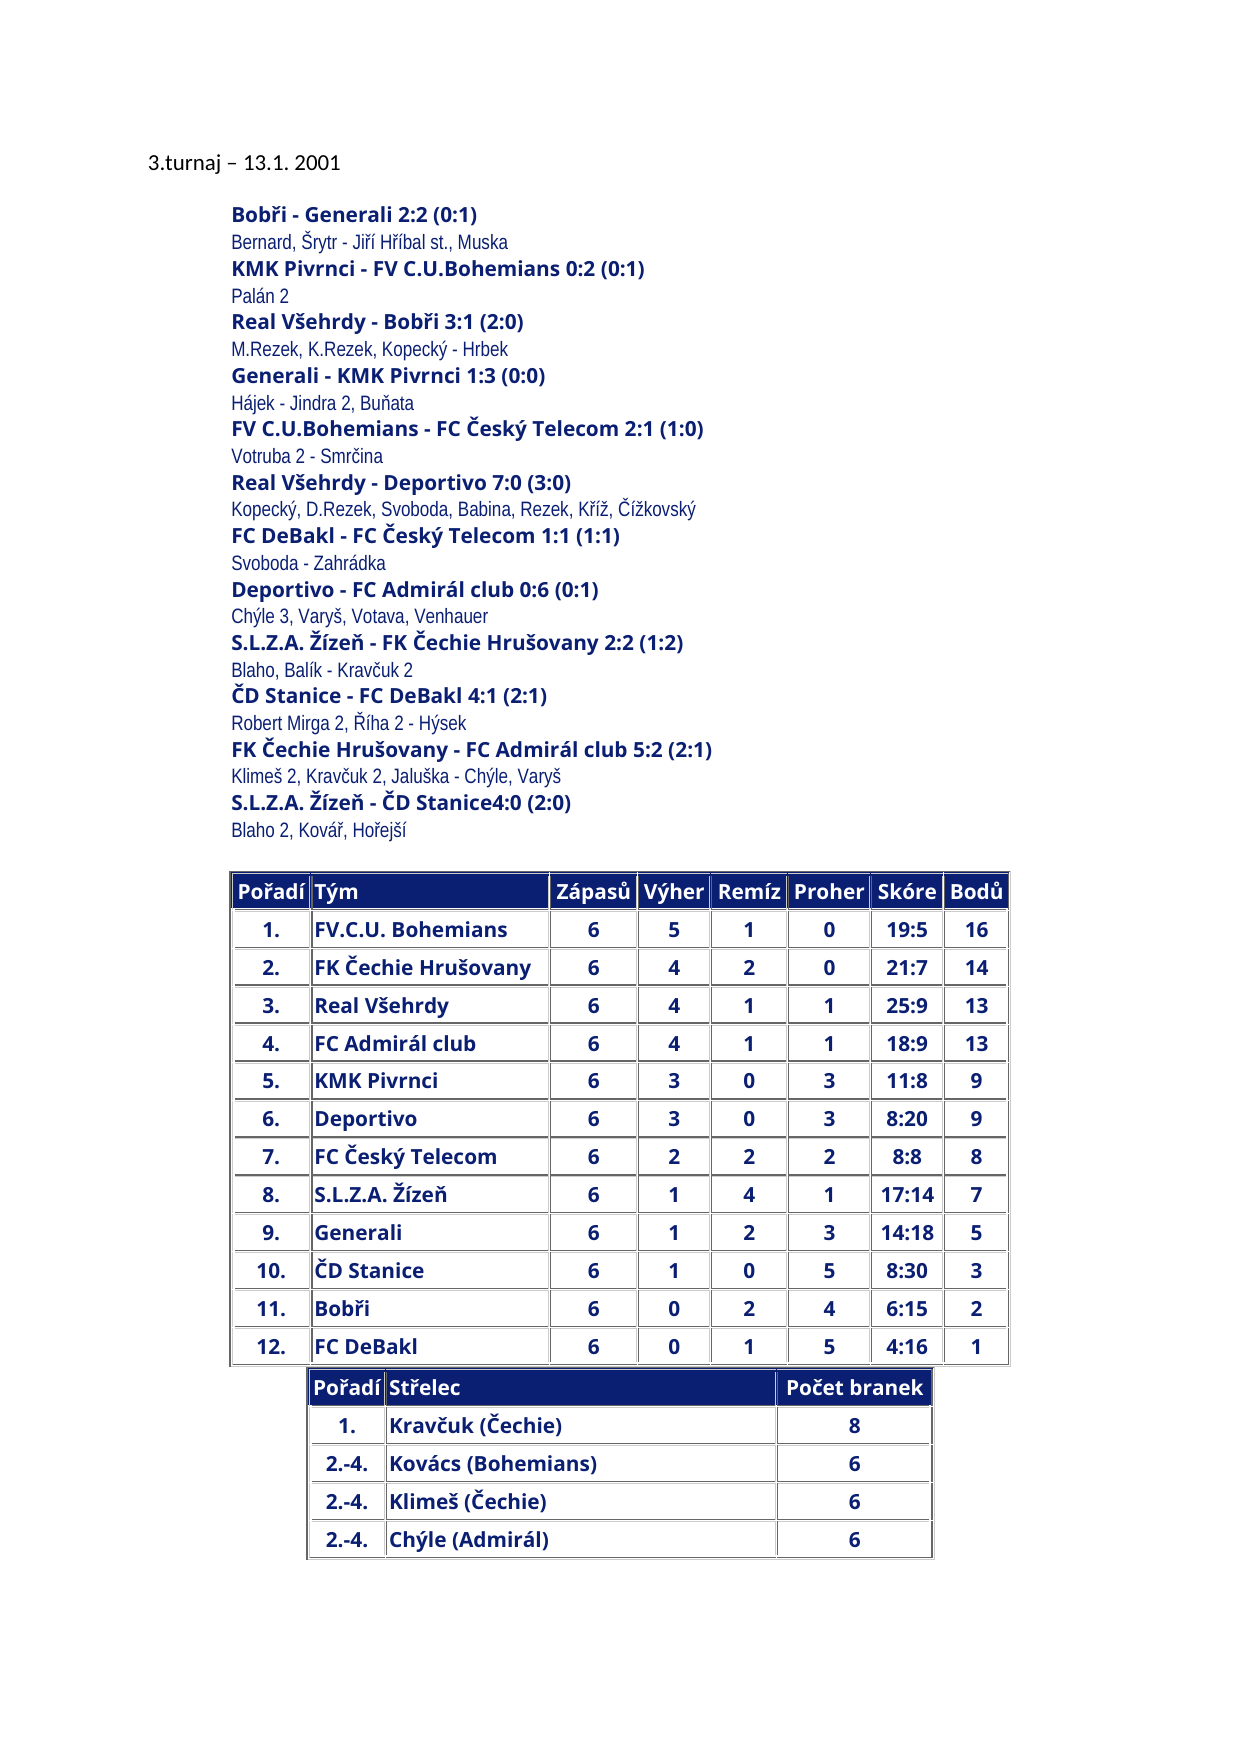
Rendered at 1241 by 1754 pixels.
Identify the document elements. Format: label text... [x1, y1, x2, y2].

table_cell 8 [945, 1136, 1008, 1174]
table_cell 1 [712, 1026, 786, 1060]
table_cell 1 [639, 1177, 709, 1212]
table_cell Svoboda - Zahrádka [231, 550, 1009, 575]
table_cell 1 [789, 988, 869, 1022]
table_cell 2. [233, 946, 309, 984]
table_cell 0 [712, 1253, 786, 1288]
table_cell 1 [712, 912, 786, 946]
table_cell 1 [712, 988, 786, 1022]
table_cell FC DeBakl - FC Český Telecom 1:1 (1:1) [231, 521, 1009, 550]
table_header Střelec [386, 1370, 776, 1405]
table_cell 5. [233, 1060, 309, 1098]
table_header Počet branek [776, 1370, 931, 1405]
table_cell 0 [789, 950, 869, 984]
table_cell 2 [712, 1215, 786, 1250]
table_cell 4 [639, 1026, 709, 1060]
table_cell 1. [308, 1405, 386, 1443]
table_cell Robert Mirga 2, Říha 2 - Hýsek [231, 710, 1009, 735]
table_cell 2.-4. [308, 1443, 386, 1481]
table_cell 6 [551, 1291, 636, 1326]
table_cell 8:30 [872, 1253, 942, 1288]
table_cell Votruba 2 - Smrčina [231, 443, 1009, 468]
table_cell 18:9 [872, 1026, 942, 1060]
table_cell 5 [789, 1253, 869, 1288]
table_cell 0 [639, 1291, 709, 1326]
table_cell FV C.U.Bohemians - FC Český Telecom 2:1 (1:0) [231, 414, 1009, 443]
table_header Proher [788, 874, 871, 908]
table_cell 25:9 [872, 988, 942, 1022]
table_cell 6 [551, 1177, 636, 1212]
table_cell 12. [231, 1326, 311, 1363]
table_cell 13 [945, 984, 1008, 1022]
table_cell Kovács (Bohemians) [387, 1446, 775, 1481]
table_cell 2.-4. [308, 1481, 386, 1518]
table_header Bodů [944, 874, 1008, 908]
table_header Pořadí [310, 1370, 386, 1405]
table_cell Deportivo - FC Admirál club 0:6 (0:1) [231, 575, 1009, 603]
table_cell 2 [789, 1139, 869, 1174]
table_cell 3 [639, 1102, 709, 1136]
table_cell 5 [944, 1212, 1009, 1250]
table_cell 2.-4. [310, 1519, 386, 1556]
table_header Bobři - Generali 2:2 (0:1) [231, 201, 1009, 229]
table_cell 6 [776, 1481, 933, 1518]
table_cell 6 [550, 1329, 637, 1363]
table_cell Generali [313, 1215, 548, 1250]
table_header Zápasů [550, 874, 637, 908]
table_cell 4 [639, 950, 709, 984]
table_cell 9 [945, 1098, 1008, 1136]
table_cell 6 [551, 1026, 636, 1060]
table_cell Chýle (Admirál) [386, 1522, 776, 1556]
table_cell Hájek - Jindra 2, Buňata [231, 389, 1009, 414]
table_cell 8:8 [872, 1139, 942, 1174]
table_cell FC DeBakl [311, 1329, 549, 1363]
table_cell 6 [551, 1064, 636, 1098]
table_cell 2 [639, 1139, 709, 1174]
table_cell 2 [712, 950, 786, 984]
table_header Výher [638, 874, 711, 908]
table_cell 4 [789, 1291, 869, 1326]
table_cell 11. [231, 1288, 311, 1326]
table_cell 6 [776, 1519, 932, 1556]
table_cell 17:14 [872, 1177, 942, 1212]
table_cell M.Rezek, K.Rezek, Kopecký - Hrbek [231, 336, 1009, 361]
table_cell 1. [233, 909, 309, 946]
text 3.turnaj – 13.1. 2001 [148, 148, 1093, 176]
table_cell S.L.Z.A. Žízeň [313, 1177, 548, 1212]
table_cell 6 [551, 1253, 636, 1288]
table_cell 3 [789, 1064, 869, 1098]
table_cell 2 [712, 1291, 786, 1326]
table_cell 1 [789, 1177, 869, 1212]
table_cell 3 [789, 1102, 869, 1136]
table_cell 2 [944, 1288, 1009, 1326]
table_cell 8 [776, 1405, 933, 1443]
table_header Tým [311, 874, 549, 908]
table_cell 4. [233, 1022, 309, 1060]
table_cell 13 [945, 1022, 1008, 1060]
table_cell Real Všehrdy - Deportivo 7:0 (3:0) [231, 468, 1009, 496]
table_cell Klimeš (Čechie) [387, 1484, 775, 1518]
table_cell 21:7 [872, 950, 942, 984]
table_cell Kopecký, D.Rezek, Svoboda, Babina, Rezek, Kříž, Čížkovský [231, 496, 1009, 521]
table_cell ČD Stanice [313, 1253, 548, 1288]
table_header Remíz [711, 874, 788, 908]
table_cell ČD Stanice - FC DeBakl 4:1 (2:1) [231, 682, 1009, 710]
table_cell 3 [789, 1215, 869, 1250]
table_cell 5 [639, 912, 709, 946]
table_cell 6 [551, 912, 636, 946]
table_cell 1 [711, 1329, 788, 1363]
table_cell 8:20 [872, 1102, 942, 1136]
table_cell 6 [551, 1102, 636, 1136]
table_cell FC Admirál club [313, 1026, 548, 1060]
table_cell 0 [712, 1102, 786, 1136]
table_cell 4 [712, 1177, 786, 1212]
table_cell 0 [638, 1329, 711, 1363]
table_cell 2 [712, 1139, 786, 1174]
table_cell Deportivo [313, 1102, 548, 1136]
table_cell Klimeš 2, Kravčuk 2, Jaluška - Chýle, Varyš [231, 764, 1009, 788]
table_cell 8. [233, 1174, 309, 1212]
table_cell Bernard, Šrytr - Jiří Hříbal st., Muska [231, 229, 1009, 254]
table_cell FK Čechie Hrušovany [313, 950, 548, 984]
table_cell 6 [776, 1443, 933, 1481]
table_cell S.L.Z.A. Žízeň - ČD Stanice4:0 (2:0) [231, 789, 1009, 817]
table_cell S.L.Z.A. Žízeň - FK Čechie Hrušovany 2:2 (1:2) [231, 628, 1009, 657]
table_header Skóre [871, 874, 943, 908]
table_cell 1 [639, 1215, 709, 1250]
table_cell FV.C.U. Bohemians [313, 912, 548, 946]
table_cell Real Všehrdy - Bobři 3:1 (2:0) [231, 308, 1009, 336]
table_cell Real Všehrdy [313, 988, 548, 1022]
table_cell 14:18 [872, 1215, 942, 1250]
table_cell 10. [231, 1250, 311, 1288]
table_cell 6 [551, 988, 636, 1022]
table_cell 0 [789, 912, 869, 946]
table_cell 6. [233, 1098, 309, 1136]
table_cell 6 [551, 1139, 636, 1174]
table_cell 6 [551, 1215, 636, 1250]
table_cell 7 [945, 1174, 1008, 1212]
table_cell 9. [231, 1212, 311, 1250]
table_cell 7. [233, 1136, 309, 1174]
table_cell Kravčuk (Čechie) [387, 1408, 775, 1443]
table_cell 1 [789, 1026, 869, 1060]
table_cell 9 [945, 1060, 1008, 1098]
table_cell 19:5 [872, 912, 942, 946]
table_cell 3 [639, 1064, 709, 1098]
table_cell 3 [944, 1250, 1009, 1288]
table_cell 4:16 [871, 1329, 943, 1363]
table_cell 0 [712, 1064, 786, 1098]
table_cell FK Čechie Hrušovany - FC Admirál club 5:2 (2:1) [231, 735, 1009, 763]
table_cell 16 [945, 909, 1008, 946]
table_cell KMK Pivrnci [313, 1064, 548, 1098]
table_cell Palán 2 [231, 283, 1009, 307]
table_cell Generali - KMK Pivrnci 1:3 (0:0) [231, 361, 1009, 389]
table_cell Blaho, Balík - Kravčuk 2 [231, 657, 1009, 682]
table_cell 11:8 [872, 1064, 942, 1098]
table_cell 1 [639, 1253, 709, 1288]
table_header Pořadí [231, 872, 311, 908]
table_cell Chýle 3, Varyš, Votava, Venhauer [231, 603, 1009, 628]
table_cell 5 [788, 1329, 871, 1363]
table_cell 6 [551, 950, 636, 984]
table_cell 14 [945, 946, 1008, 984]
table_cell KMK Pivrnci - FV C.U.Bohemians 0:2 (0:1) [231, 254, 1009, 282]
table_cell 1 [944, 1326, 1009, 1363]
table_cell FC Český Telecom [313, 1139, 548, 1174]
table_cell 3. [233, 984, 309, 1022]
table_cell Blaho 2, Kovář, Hořejší [231, 817, 1009, 842]
table_cell Bobři [313, 1291, 548, 1326]
table_cell 6:15 [872, 1291, 942, 1326]
table_cell 4 [639, 988, 709, 1022]
